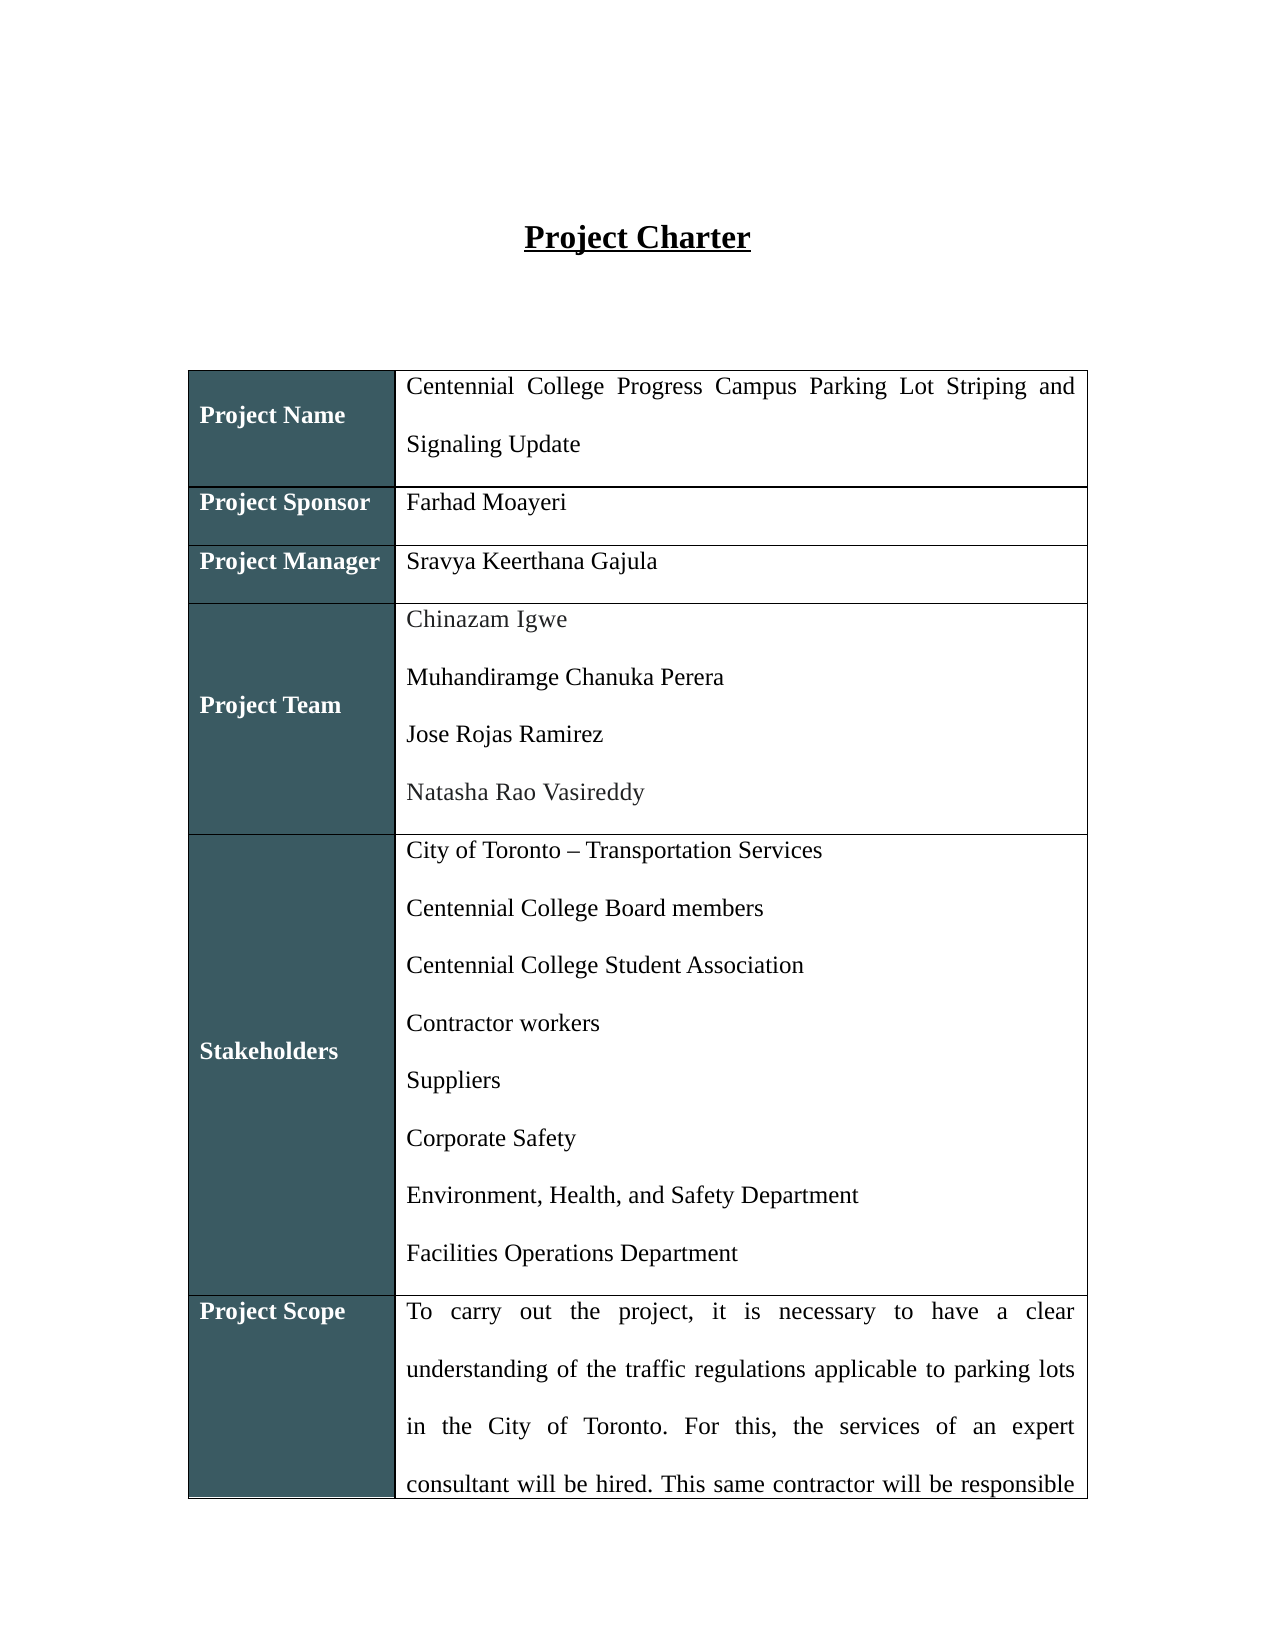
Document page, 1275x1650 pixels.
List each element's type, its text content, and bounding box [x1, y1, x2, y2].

table_cell Project Team [189, 604, 394, 834]
table_header Centennial College Progress Campus Parking Lot Striping and Signaling Update [396, 371, 1087, 486]
table_cell Farhad Moayeri [396, 488, 1087, 545]
text Project Charter [187, 217, 1087, 255]
table_cell Chinazam Igwe Muhandiramge Chanuka Perera Jose Rojas Ramirez Natasha Rao Vasireddy [396, 604, 1087, 834]
table_cell Project Sponsor [189, 488, 394, 545]
table_cell Project Scope [189, 1296, 394, 1497]
table_cell Stakeholders [189, 835, 394, 1295]
table_cell Sravya Keerthana Gajula [396, 546, 1087, 603]
table_cell City of Toronto – Transportation Services Centennial College Board members Centennial College Student Association Contractor workers Suppliers Corporate Safety Environment, Health, and Safety Department Facilities Operations Department [396, 835, 1087, 1295]
table_cell Project Manager [189, 546, 394, 603]
table_header Project Name [189, 371, 394, 486]
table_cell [396, 1296, 1087, 1497]
